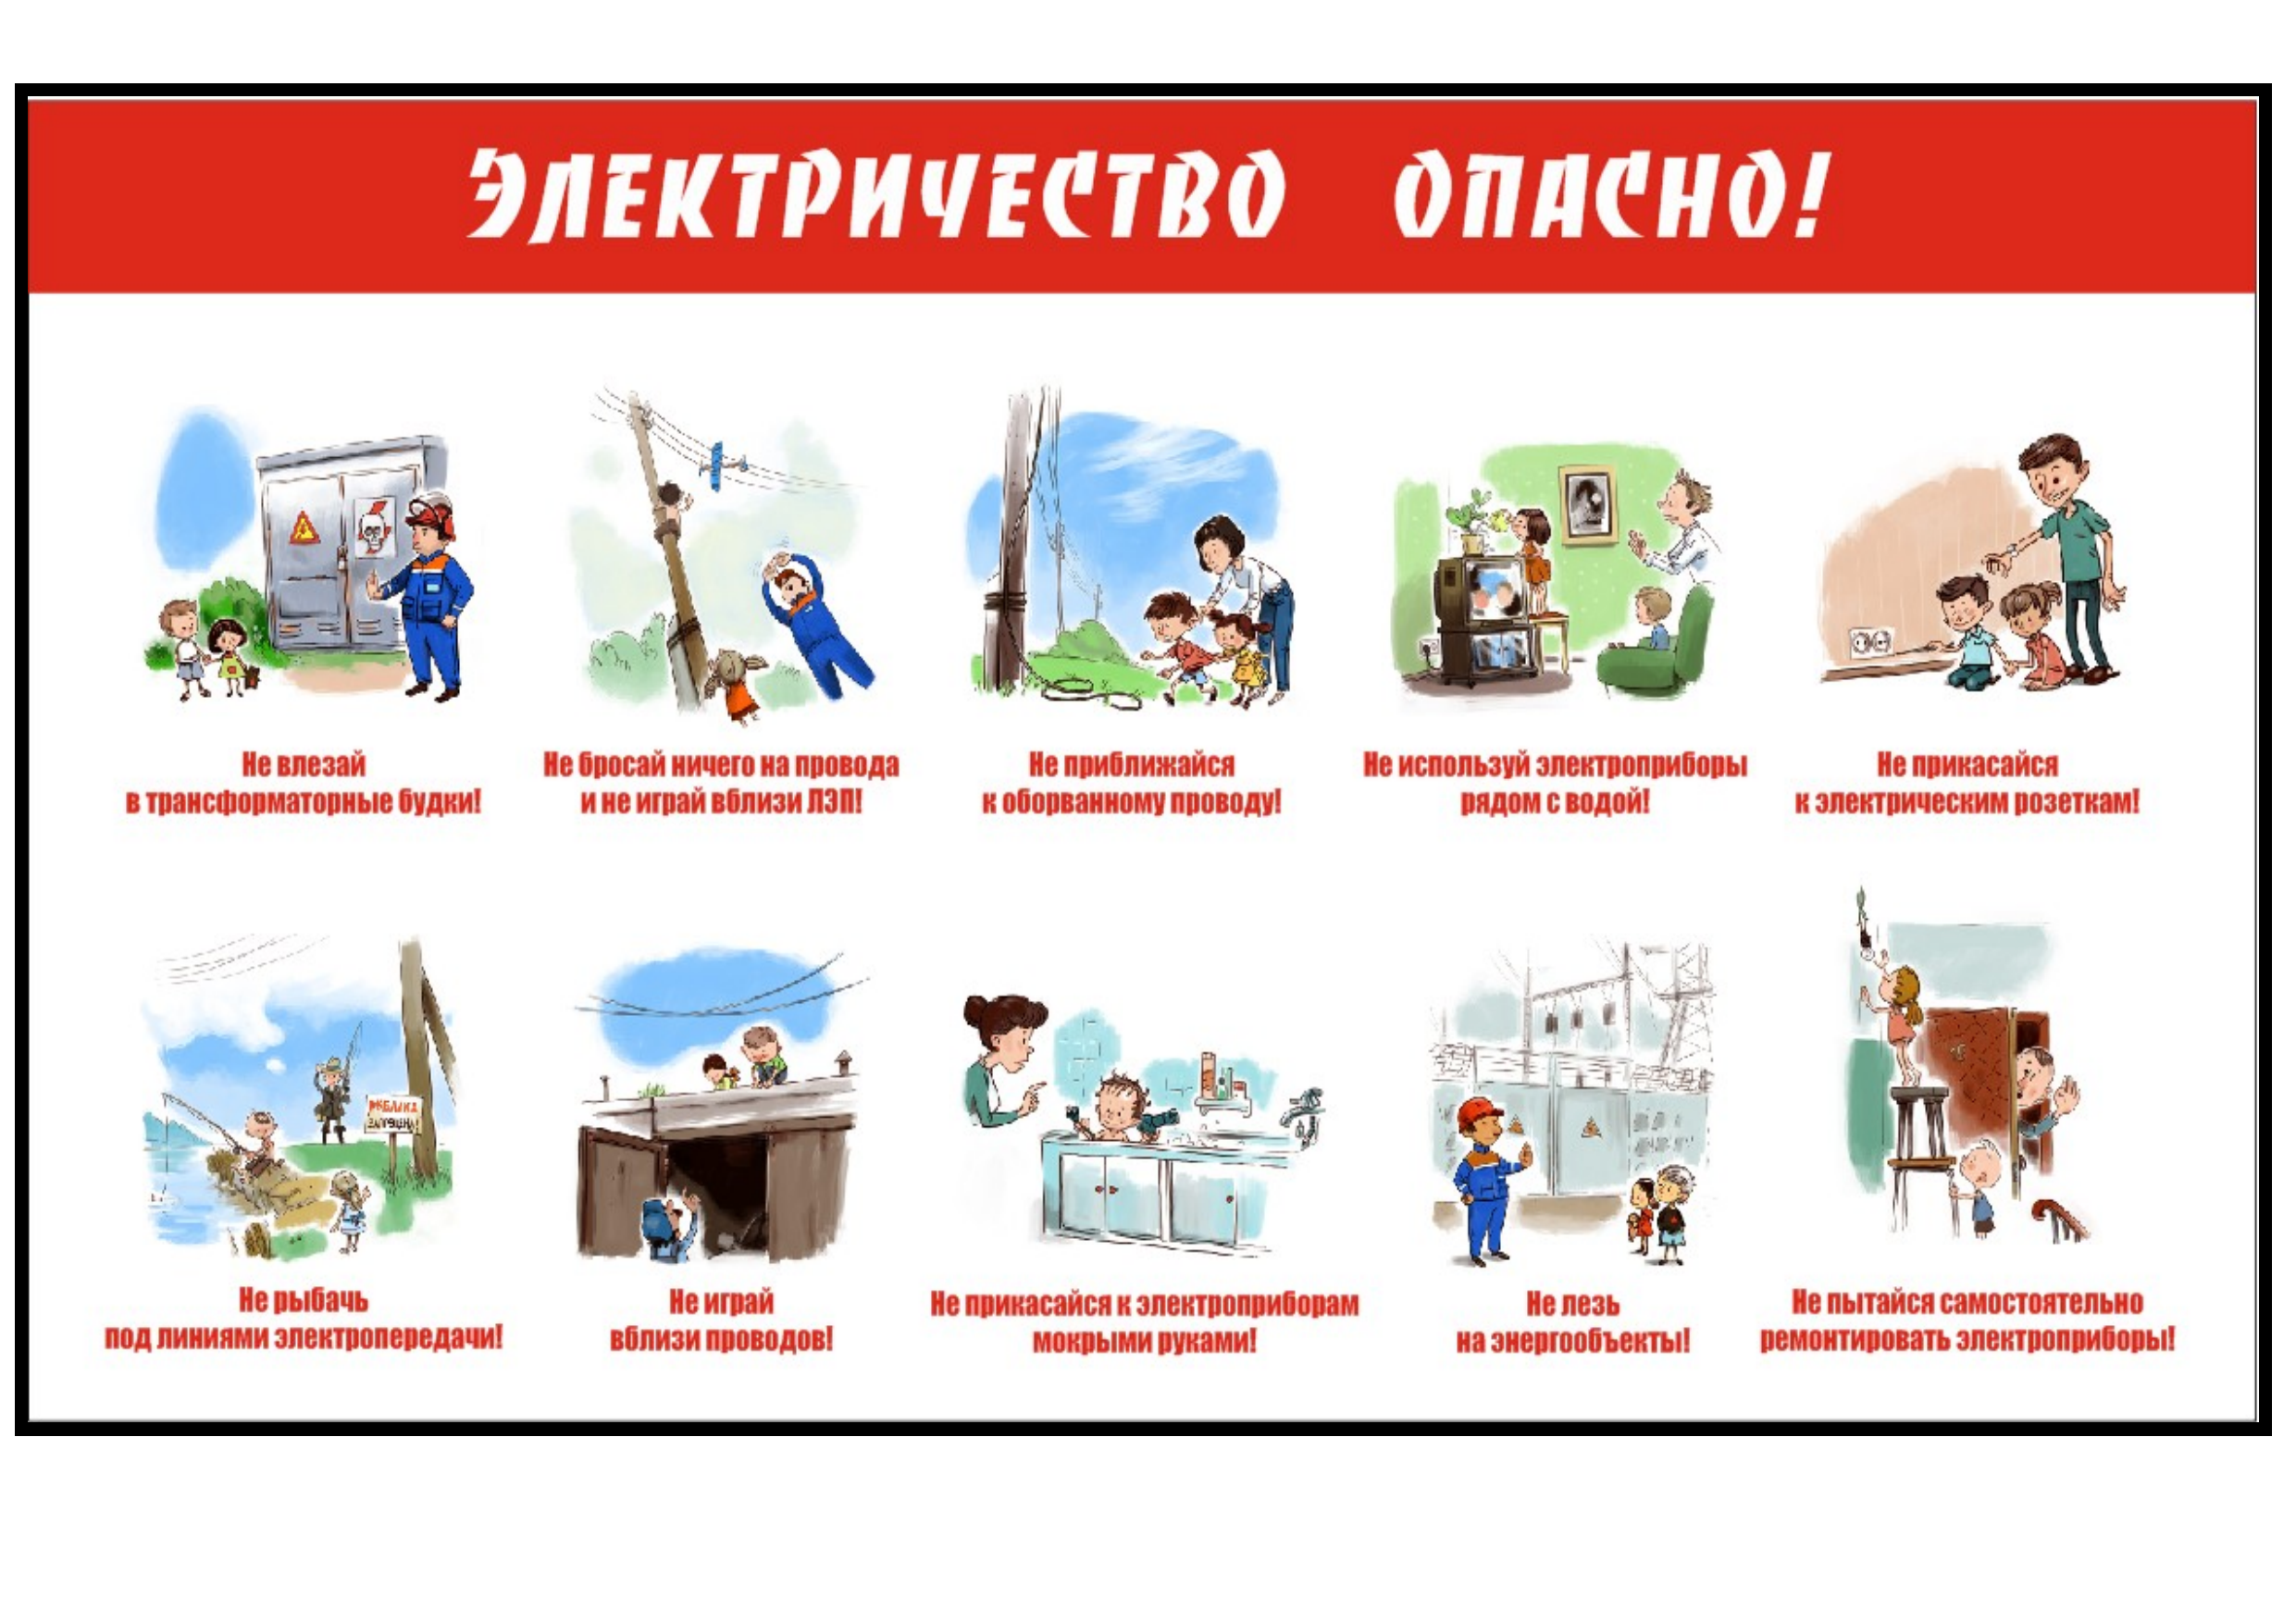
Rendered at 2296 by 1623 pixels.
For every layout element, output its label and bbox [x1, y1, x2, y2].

picture [28, 96, 2259, 1422]
